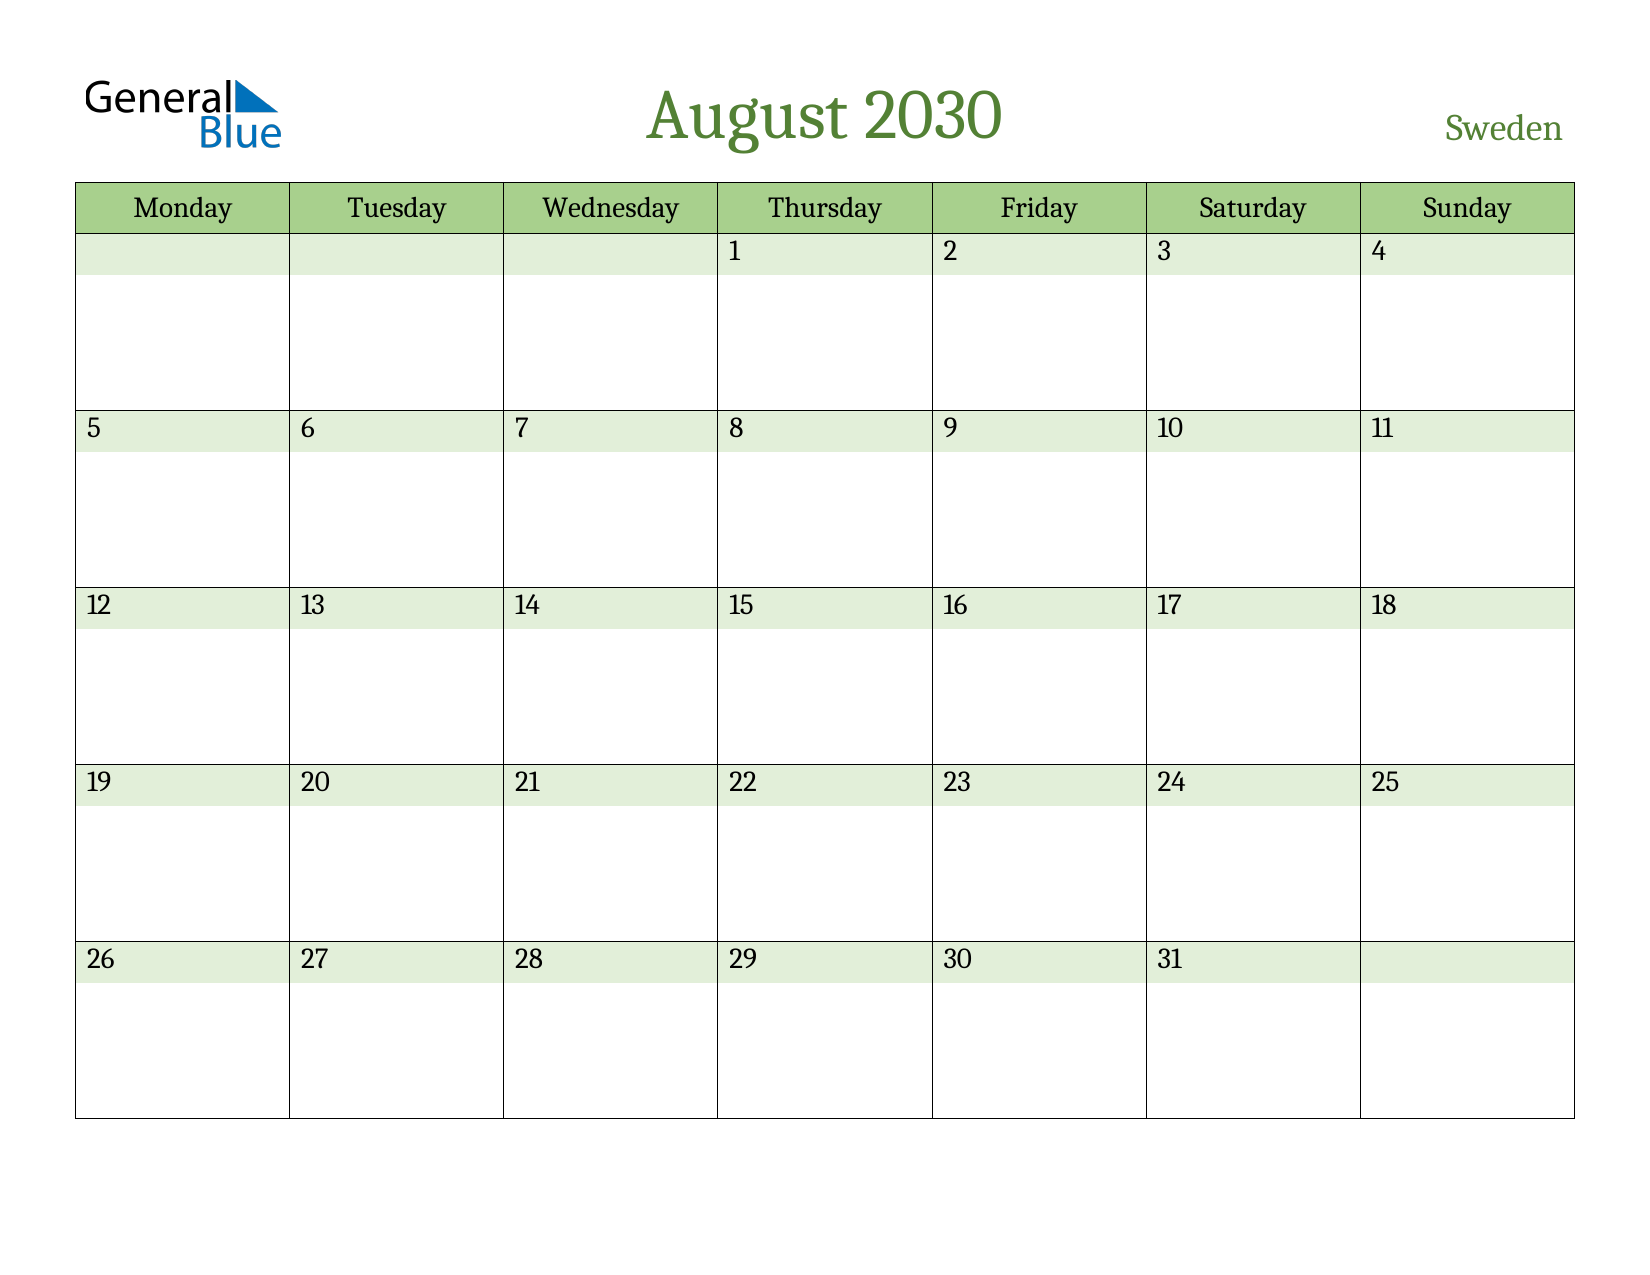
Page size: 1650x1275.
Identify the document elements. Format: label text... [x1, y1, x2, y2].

table_cell [504, 806, 717, 941]
table_cell 18 [1361, 588, 1574, 629]
table_cell 8 [718, 411, 932, 452]
table_cell 16 [933, 588, 1146, 629]
table_cell [933, 275, 1146, 410]
table_cell [1361, 942, 1574, 983]
table_cell 27 [290, 942, 503, 983]
table_cell 14 [504, 588, 717, 629]
table_header August 2030 [504, 75, 1146, 182]
table_cell 31 [1147, 942, 1360, 983]
table_cell [76, 234, 289, 275]
table_cell 5 [76, 411, 289, 452]
table_cell [290, 452, 503, 587]
table_cell [933, 983, 1146, 1118]
table_cell Wednesday [504, 183, 717, 233]
table_cell [504, 452, 717, 587]
table_cell 12 [76, 588, 289, 629]
table_cell [1361, 452, 1574, 587]
table_cell [718, 629, 932, 764]
table_cell 19 [76, 765, 289, 806]
table_cell 10 [1147, 411, 1360, 452]
table_cell Thursday [718, 183, 932, 233]
table_header [76, 75, 503, 182]
table_cell 11 [1361, 411, 1574, 452]
table_cell [933, 629, 1146, 764]
table_cell Monday [76, 183, 289, 233]
table_cell [933, 806, 1146, 941]
table_cell [290, 983, 503, 1118]
table_cell [290, 629, 503, 764]
table_cell [1361, 806, 1574, 941]
table_cell 9 [933, 411, 1146, 452]
table_cell [290, 275, 503, 410]
table_cell 15 [718, 588, 932, 629]
table_cell Tuesday [290, 183, 503, 233]
table_cell [718, 983, 932, 1118]
table_cell [504, 275, 717, 410]
table_cell 6 [290, 411, 503, 452]
table_cell 4 [1361, 234, 1574, 275]
picture [86, 80, 281, 148]
table_cell [1147, 275, 1360, 410]
table_cell [76, 275, 289, 410]
table_cell [1361, 983, 1574, 1118]
table_header Sweden [1146, 75, 1574, 182]
table_cell [1147, 629, 1360, 764]
table_cell 2 [933, 234, 1146, 275]
table_cell 28 [504, 942, 717, 983]
table_cell [76, 452, 289, 587]
table_cell [504, 234, 717, 275]
table_cell 7 [504, 411, 717, 452]
table_cell [504, 629, 717, 764]
table_cell [504, 983, 717, 1118]
table_cell 29 [718, 942, 932, 983]
table_cell [933, 452, 1146, 587]
table_cell [76, 806, 289, 941]
table_cell [718, 452, 932, 587]
table_cell [1361, 275, 1574, 410]
table_cell Saturday [1147, 183, 1360, 233]
table_cell [76, 629, 289, 764]
table_cell [718, 806, 932, 941]
table_cell 26 [76, 942, 289, 983]
table_cell 25 [1361, 765, 1574, 806]
table_cell 23 [933, 765, 1146, 806]
table_cell [1147, 983, 1360, 1118]
table_cell [1361, 629, 1574, 764]
table_cell 24 [1147, 765, 1360, 806]
table_cell 17 [1147, 588, 1360, 629]
table_cell 22 [718, 765, 932, 806]
table_cell [1147, 806, 1360, 941]
table_cell Sunday [1361, 183, 1574, 233]
table_cell [290, 806, 503, 941]
table_cell 20 [290, 765, 503, 806]
table_cell 1 [718, 234, 932, 275]
table_cell [76, 983, 289, 1118]
table_cell Friday [933, 183, 1146, 233]
table_cell [1147, 452, 1360, 587]
table_cell 13 [290, 588, 503, 629]
table_cell [290, 234, 503, 275]
table_cell [718, 275, 932, 410]
table_cell 21 [504, 765, 717, 806]
table_cell 30 [933, 942, 1146, 983]
table_cell 3 [1147, 234, 1360, 275]
